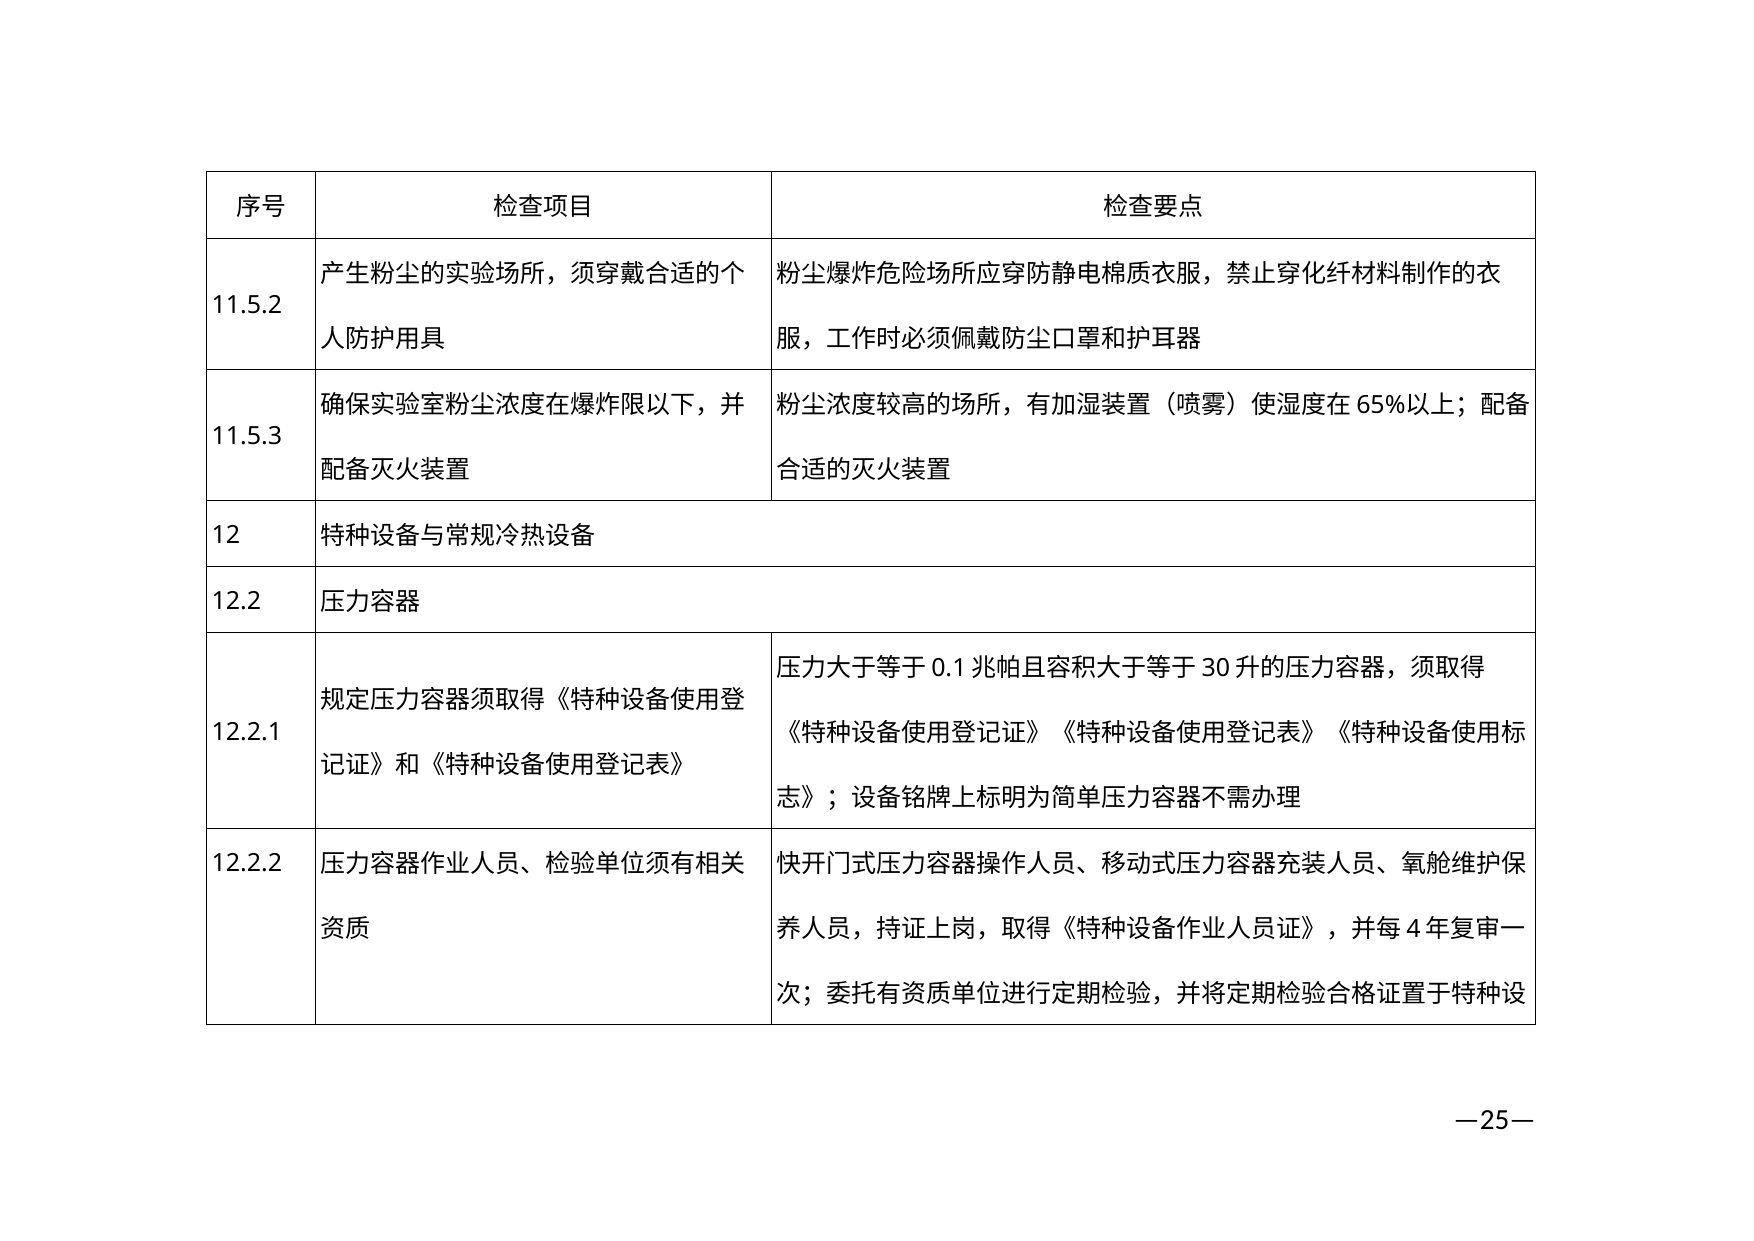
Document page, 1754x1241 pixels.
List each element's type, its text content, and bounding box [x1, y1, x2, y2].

table_cell 粉尘浓度较高的场所，有加湿装置（喷雾）使湿度在65%以上；配备合适的灭火装置 [772, 370, 1535, 500]
table_cell 11.5.3 [207, 370, 315, 500]
table_cell 12.2.2 [207, 829, 315, 1024]
table_header 检查项目 [316, 172, 771, 238]
table_cell 12.2 [207, 567, 315, 632]
table_header 检查要点 [772, 172, 1535, 238]
table_cell 粉尘爆炸危险场所应穿防静电棉质衣服，禁止穿化纤材料制作的衣服，工作时必须佩戴防尘口罩和护耳器 [772, 239, 1535, 369]
table_cell 规定压力容器须取得《特种设备使用登记证》和《特种设备使用登记表》 [316, 633, 771, 828]
table_cell 确保实验室粉尘浓度在爆炸限以下，并配备灭火装置 [316, 370, 771, 500]
table_cell 12.2.1 [207, 633, 315, 828]
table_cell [772, 829, 1535, 1024]
table_header 序号 [207, 172, 315, 238]
table_cell 特种设备与常规冷热设备 [316, 501, 1535, 566]
table_cell 产生粉尘的实验场所，须穿戴合适的个人防护用具 [316, 239, 771, 369]
table_cell 11.5.2 [207, 239, 315, 369]
table_cell 压力容器 [316, 567, 1535, 632]
table_cell 压力容器作业人员、检验单位须有相关资质 [316, 829, 771, 1024]
table_cell 12 [207, 501, 315, 566]
table_cell 压力大于等于0.1兆帕且容积大于等于30升的压力容器，须取得《特种设备使用登记证》《特种设备使用登记表》《特种设备使用标志》；设备铭牌上标明为简单压力容器不需办理 [772, 633, 1535, 828]
